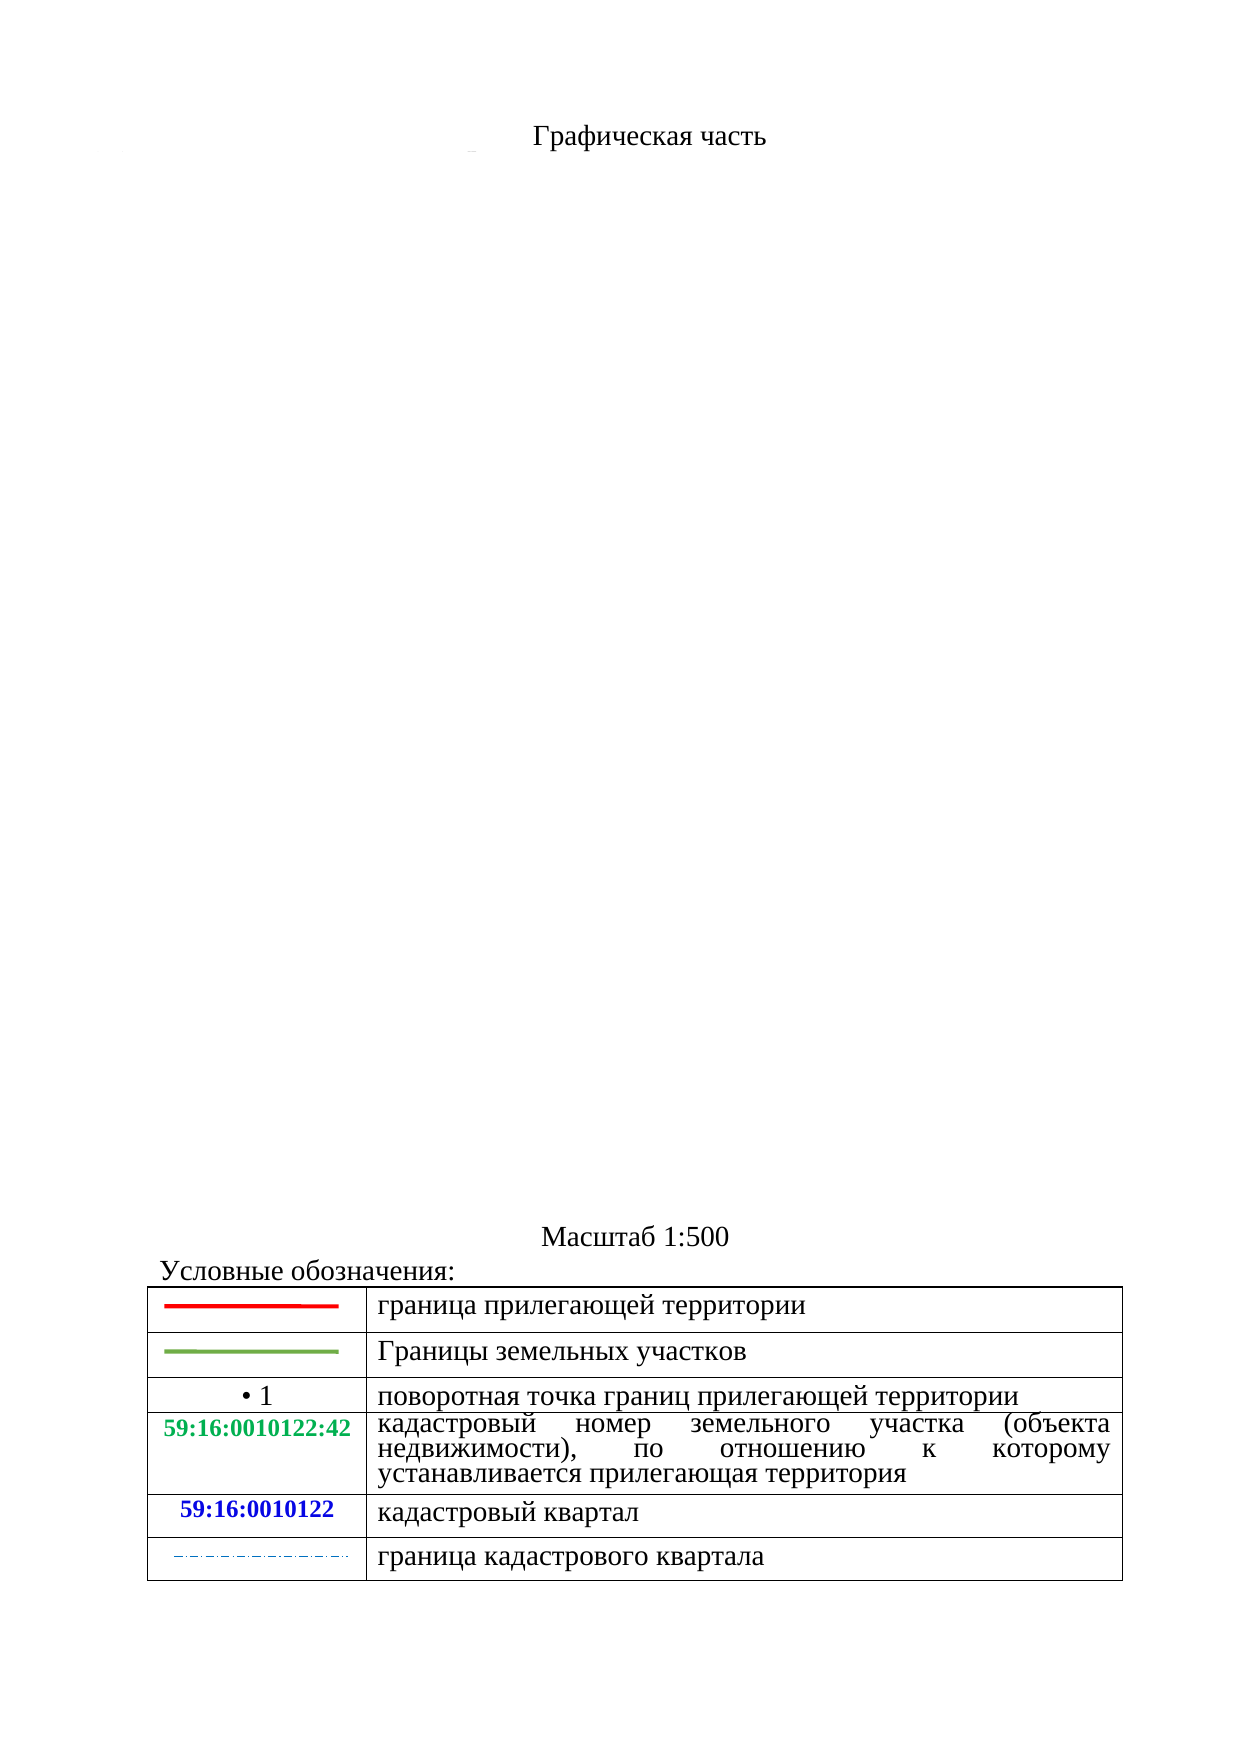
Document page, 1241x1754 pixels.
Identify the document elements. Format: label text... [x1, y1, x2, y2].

table_cell [148, 1538, 366, 1580]
table_cell 59:16:0010122:42 [148, 1413, 366, 1493]
table_cell 59:16:0010122 [148, 1495, 366, 1537]
table_cell кадастровый номер земельного участка (объекта недвижимости), по отношению к которому устанавливается прилегающая территория [367, 1413, 1122, 1493]
table_cell поворотная точка границ прилегающей территории [367, 1378, 1122, 1412]
table_cell кадастровый квартал [367, 1495, 1122, 1537]
table_cell Границы земельных участков [367, 1333, 1122, 1377]
table_cell • 1 [148, 1378, 366, 1412]
text Графическая часть [148, 118, 1152, 152]
table_cell [148, 1333, 366, 1377]
table_cell [148, 1288, 366, 1332]
table_header Масштаб 1:500 [148, 1219, 1122, 1253]
table_cell граница кадастрового квартала [367, 1538, 1122, 1580]
table_cell граница прилегающей территории [367, 1288, 1122, 1332]
table_cell Условные обозначения: [148, 1253, 1122, 1286]
